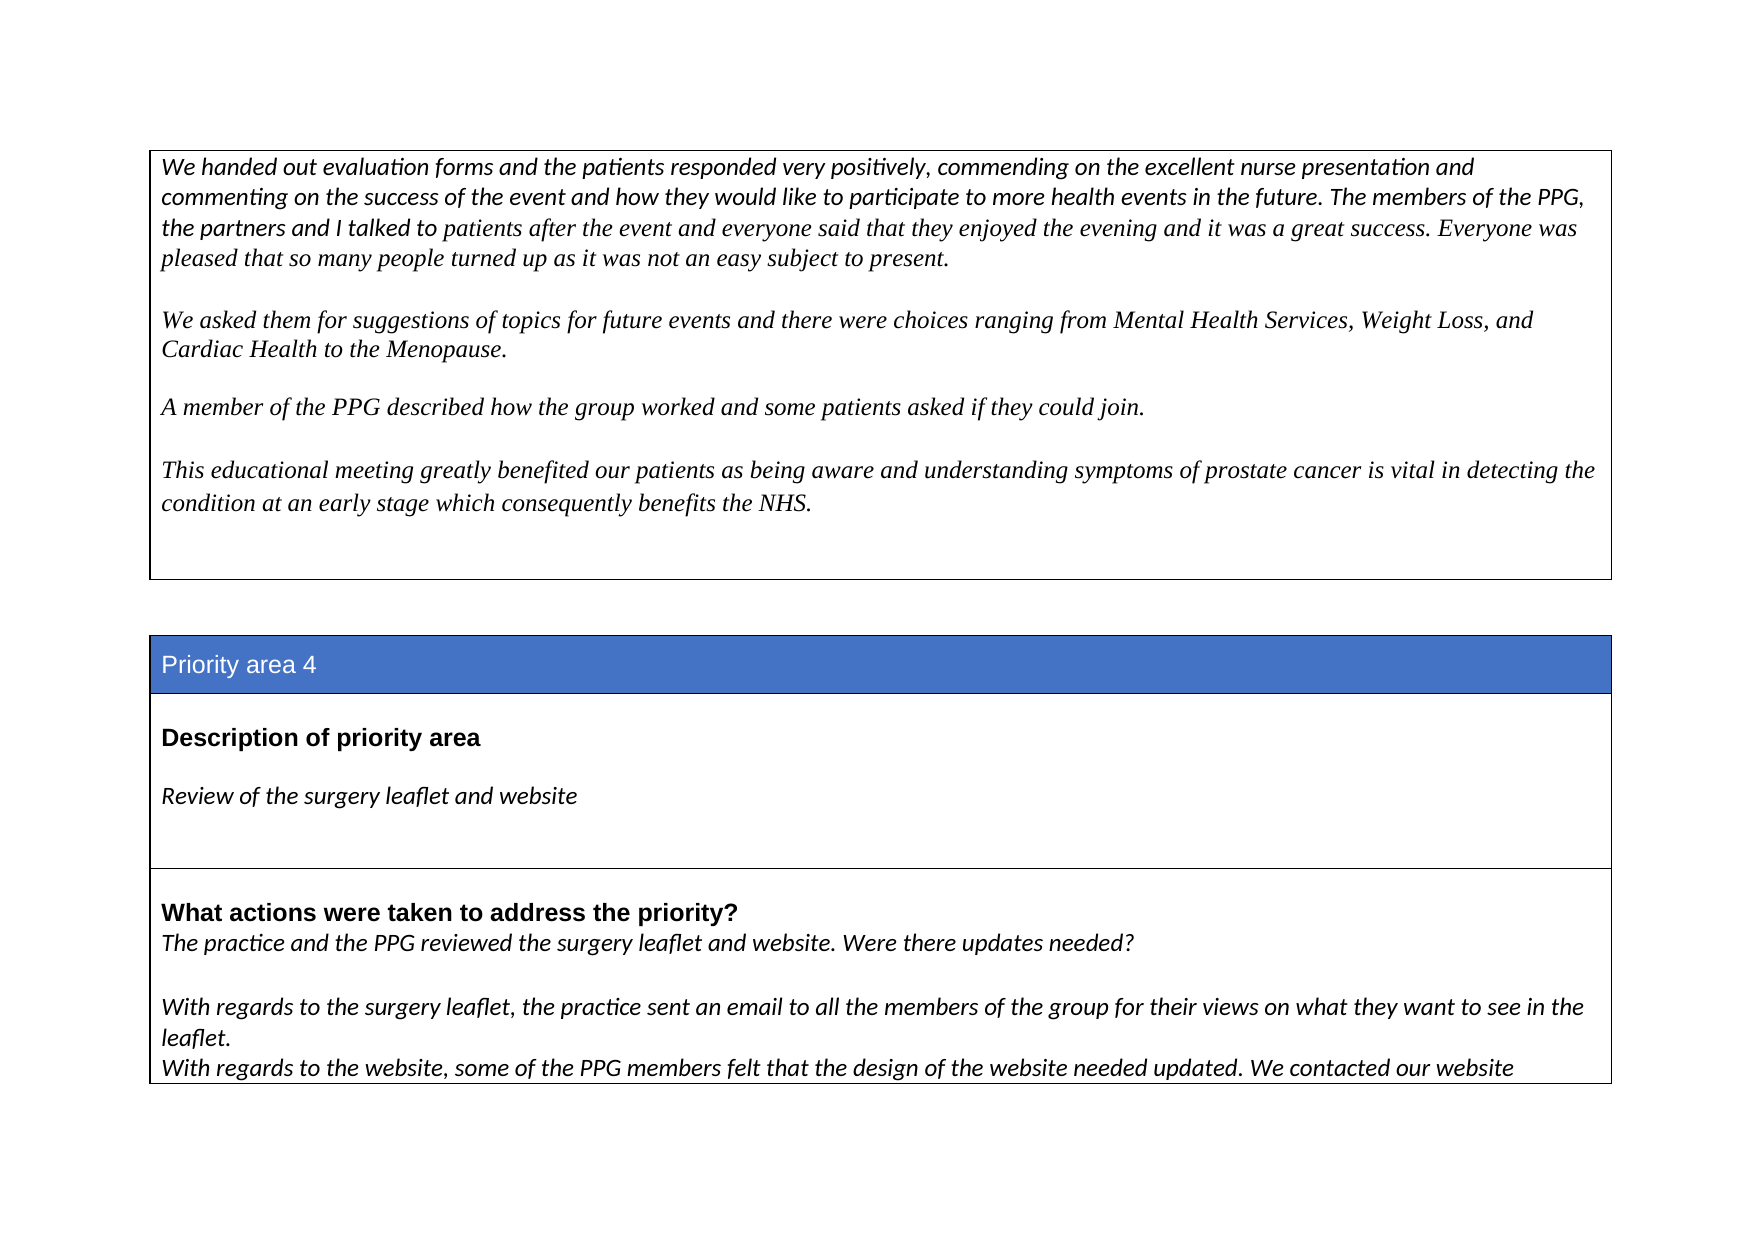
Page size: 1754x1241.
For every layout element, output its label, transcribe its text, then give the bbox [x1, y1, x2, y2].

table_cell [151, 869, 1611, 1083]
table_cell Description of priority area Review of the surgery leaflet and website [151, 694, 1611, 868]
table_header Priority area 4 [151, 636, 1611, 693]
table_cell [151, 151, 1611, 579]
